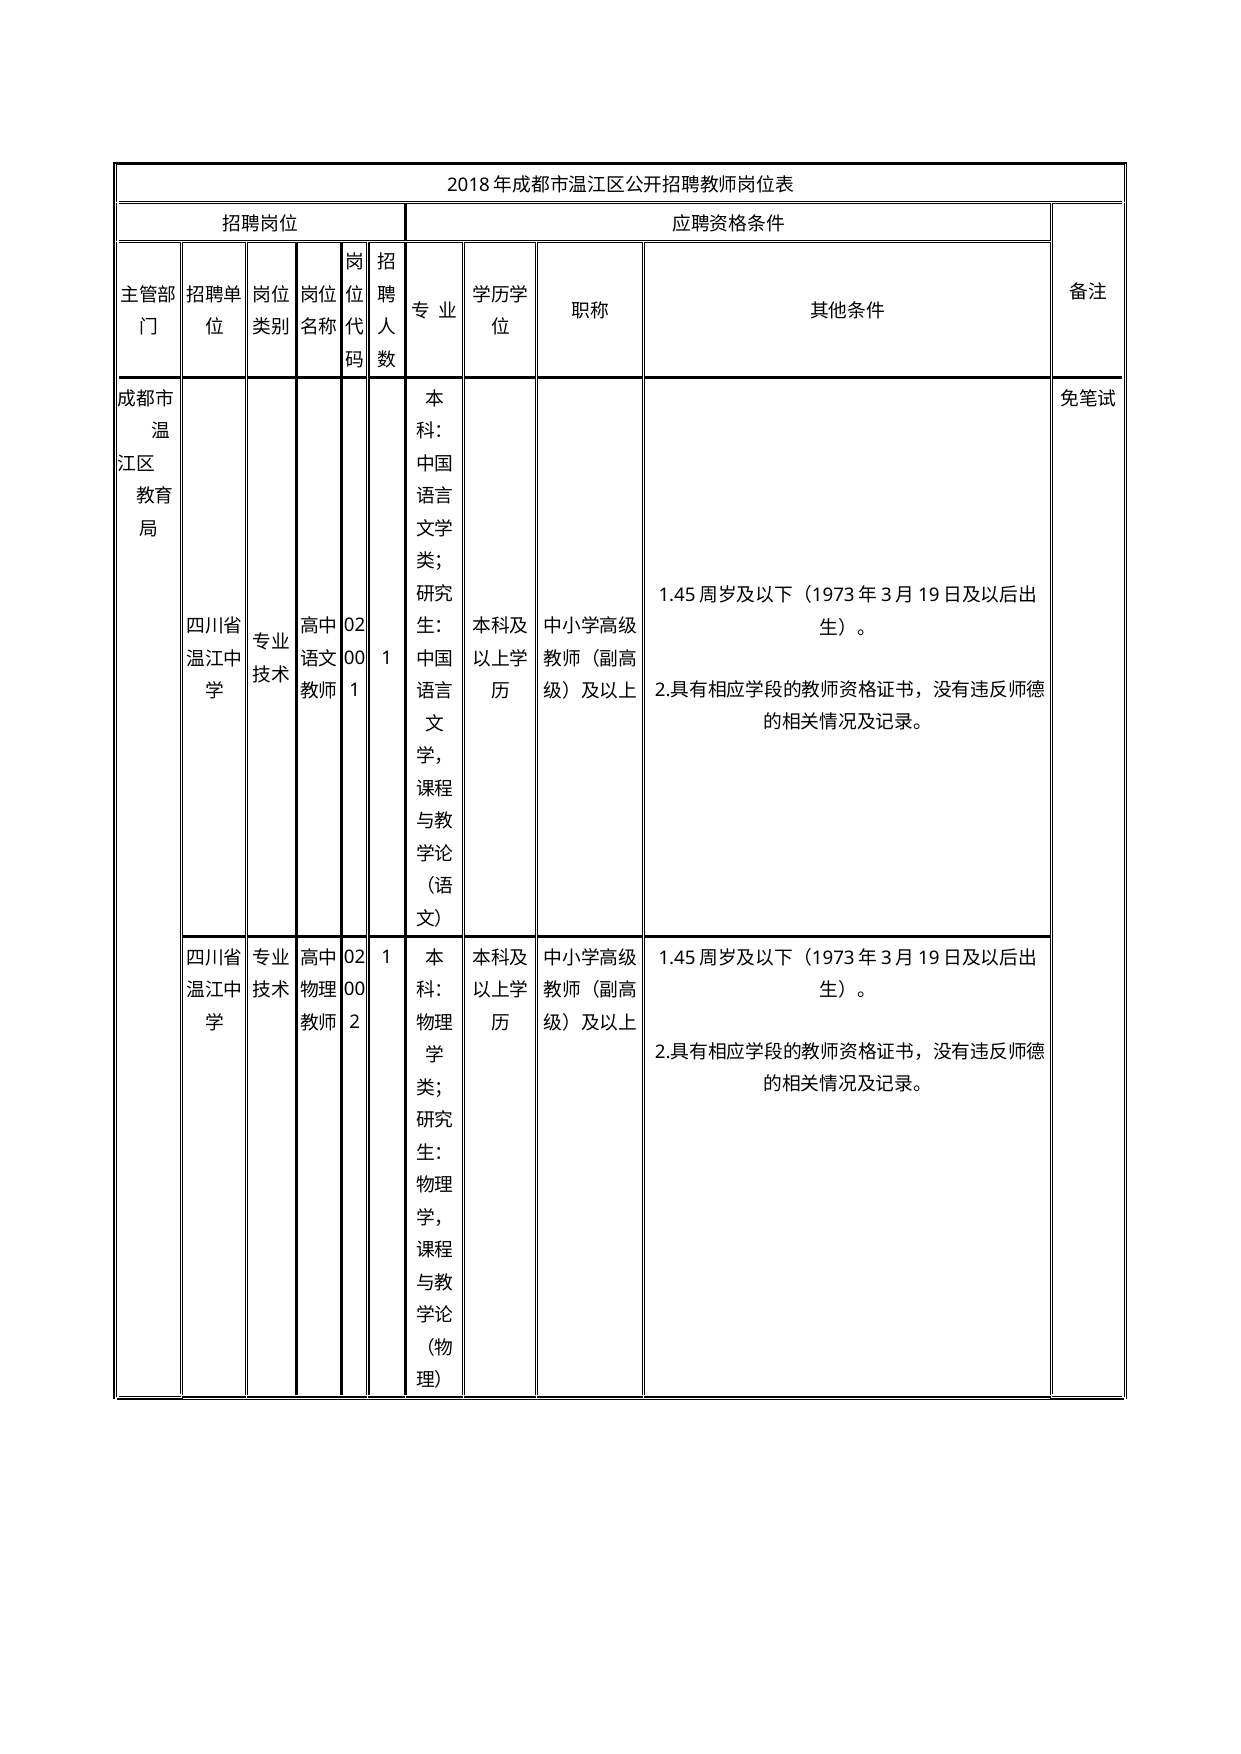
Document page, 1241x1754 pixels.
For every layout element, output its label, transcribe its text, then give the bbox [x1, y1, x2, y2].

table_cell 备注 [1051, 201, 1125, 376]
table_cell 主管部门 [115, 240, 182, 376]
table_cell 四川省温江中学 [183, 379, 245, 935]
table_cell 高中语文教师 [298, 379, 340, 935]
table_cell 高中物理 教师 [296, 938, 341, 1396]
table_cell 其他条件 [645, 243, 1050, 376]
table_cell 招聘人数 [370, 243, 404, 376]
table_cell 本科及以上学历 [465, 379, 535, 935]
table_cell 招聘岗位 [115, 201, 405, 240]
table_cell 本科：物理学类；研究生：物理学，课程与教学论（物理） [405, 938, 464, 1396]
table_cell 本科：中国语言文学类；研究生：中国语言文学，课程与教学论（语文） [407, 379, 462, 935]
table_cell 专业技术 [248, 379, 295, 935]
table_cell 招聘单位 [183, 243, 245, 376]
table_cell 02001 [343, 379, 366, 935]
table_cell 专 业 [407, 243, 462, 376]
table_cell 专业技术 [246, 938, 296, 1396]
table_cell 本科及以上学历 [464, 938, 536, 1396]
table_header 2018年成都市温江区公开招聘教师岗位表 [117, 165, 1124, 201]
table_cell 成都市 温江区 教育局 [117, 376, 182, 1396]
table_cell 02002 [341, 935, 368, 1396]
table_cell 应聘资格条件 [407, 204, 1050, 240]
table_cell 岗位名称 [298, 243, 340, 376]
table_cell 1 [368, 938, 405, 1396]
table_cell 中小学高级教师（副高级）及以上 [536, 938, 644, 1396]
table_cell 免笔试 [1051, 376, 1124, 1396]
table_cell 职称 [538, 243, 642, 376]
table_cell 学历学位 [465, 243, 535, 376]
table_cell 1.45周岁及以下（1973年3月19日及以后出生）。 2.具有相应学段的教师资格证书，没有违反师德的相关情况及记录。 [645, 379, 1050, 935]
table_cell 中小学高级教师（副高级）及以上 [538, 379, 642, 935]
table_cell 四川省温江中学 [182, 938, 246, 1396]
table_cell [644, 938, 1051, 1396]
table_cell 岗位类别 [248, 243, 295, 376]
table_cell 岗位代码 [343, 243, 366, 376]
table_cell 1 [370, 379, 404, 935]
